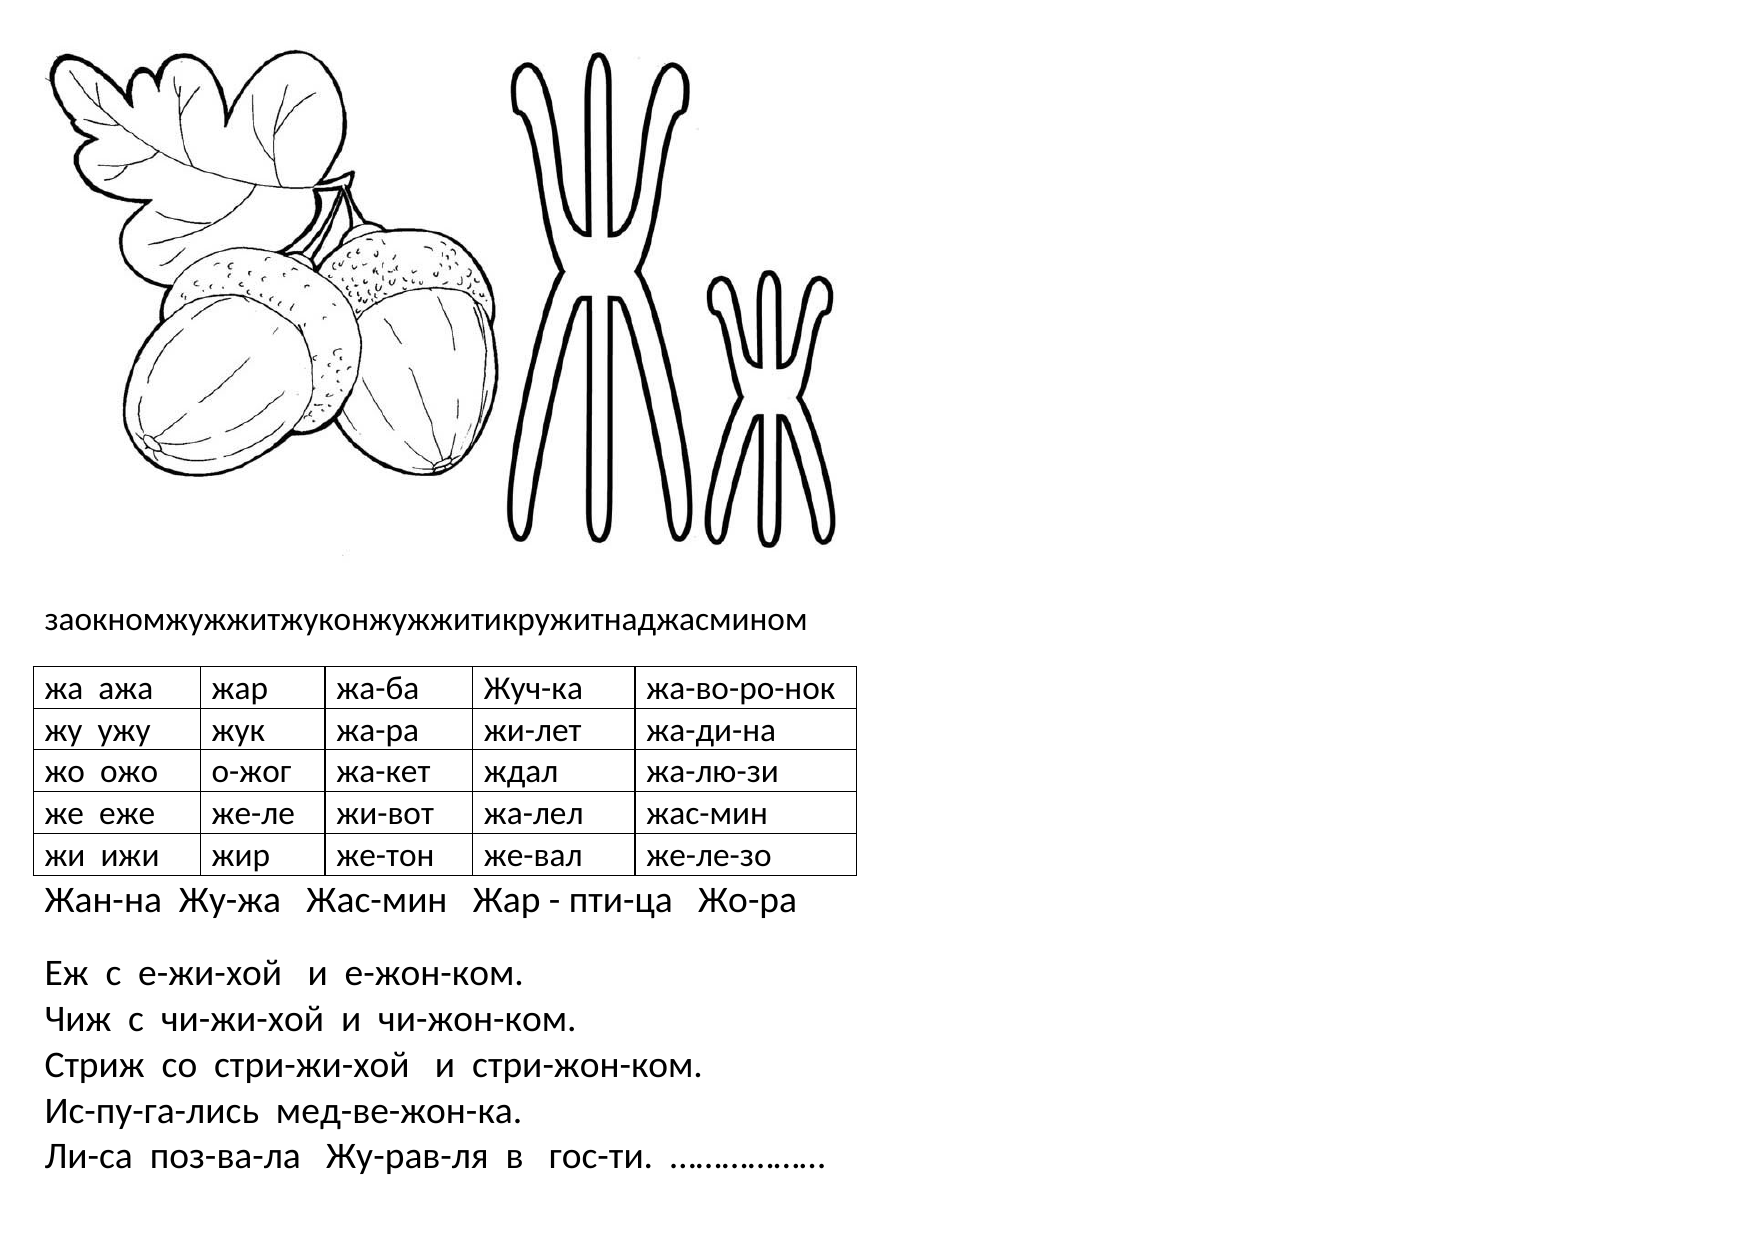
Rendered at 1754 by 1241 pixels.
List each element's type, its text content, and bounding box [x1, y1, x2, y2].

table_header жа ажа [34, 667, 200, 707]
picture [44, 14, 851, 574]
table_cell же еже [34, 792, 200, 833]
text Жан-на Жу-жа Жас-мин Жар - пти-ца Жо-ра [44, 876, 856, 921]
table_cell жа-ра [326, 709, 472, 749]
table_cell о-жог [201, 750, 324, 791]
text заокномжужжитжуконжужжитикружитнаджасмином [44, 598, 856, 639]
table_cell жа-ди-на [636, 709, 856, 749]
table_cell жи ижи [34, 834, 200, 874]
table_header Жуч-ка [473, 667, 634, 707]
table_cell жи-вот [326, 792, 472, 833]
table_cell же-вал [473, 834, 634, 874]
table_cell же-тон [326, 834, 472, 874]
text Стриж со стри-жи-хой и стри-жон-ком. [44, 1041, 856, 1087]
table_cell жу ужу [34, 709, 200, 749]
table_cell жас-мин [636, 792, 856, 833]
table_cell ждал [473, 750, 634, 791]
table_cell жук [201, 709, 324, 749]
table_header жа-ба [326, 667, 472, 707]
table_cell жа-кет [326, 750, 472, 791]
table_header жар [201, 667, 324, 707]
table_cell жа-лю-зи [636, 750, 856, 791]
text Еж с е-жи-хой и е-жон-ком. [44, 949, 856, 995]
text Ли-са поз-ва-ла Жу-рав-ля в гос-ти. ……………… [44, 1132, 856, 1178]
table_cell жо ожо [34, 750, 200, 791]
text Ис-пу-га-лись мед-ве-жон-ка. [44, 1087, 856, 1132]
table_cell же-ле [201, 792, 324, 833]
table_cell жа-лел [473, 792, 634, 833]
text Чиж с чи-жи-хой и чи-жон-ком. [44, 995, 856, 1041]
table_cell жи-лет [473, 709, 634, 749]
table_cell же-ле-зо [636, 834, 856, 874]
table_header жа-во-ро-нок [636, 667, 856, 707]
table_cell жир [201, 834, 324, 874]
